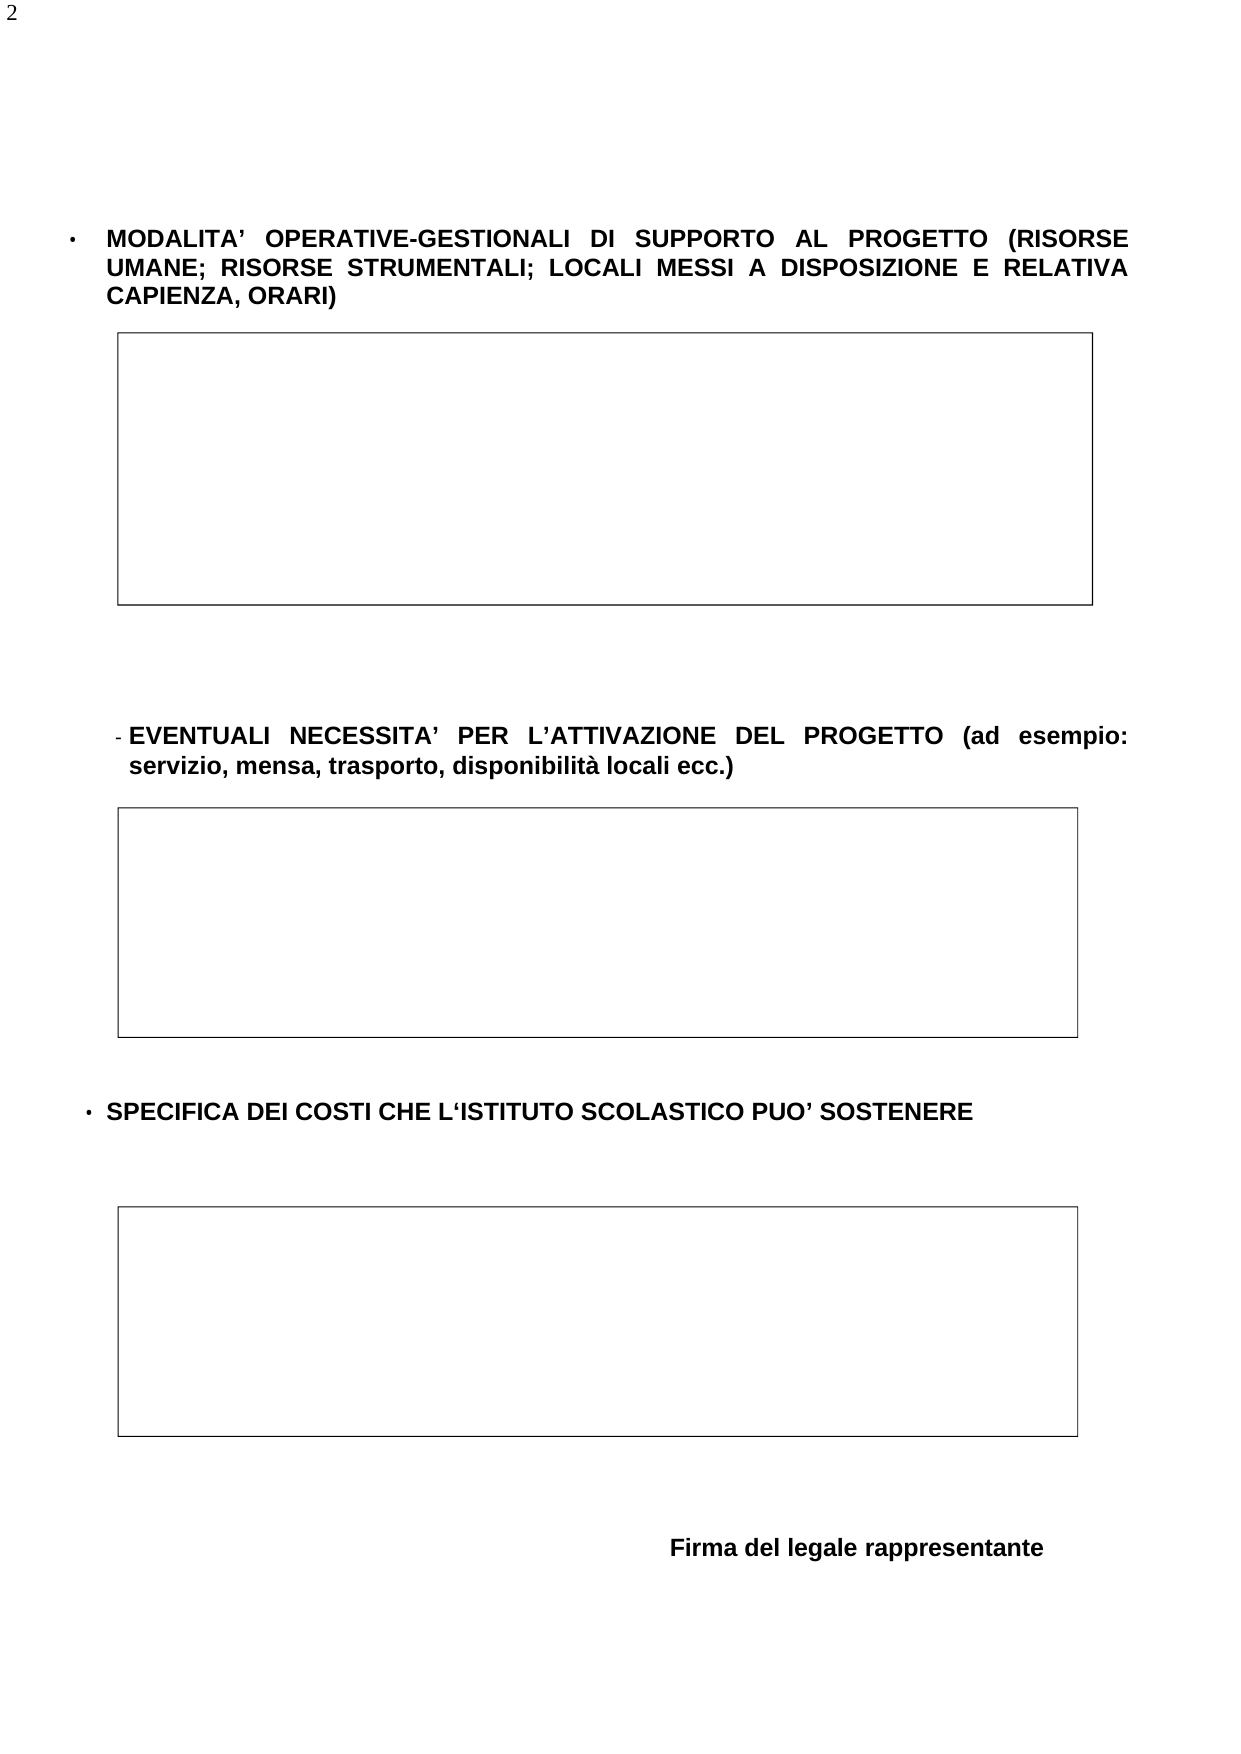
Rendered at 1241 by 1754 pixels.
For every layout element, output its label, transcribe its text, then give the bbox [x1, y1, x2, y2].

list EVENTUALI NECESSITA’ PER L’ATTIVAZIONE DEL PROGETTO (ad esempio: servizio, mensa, trasporto, disponibilità locali ecc.) [115, 721, 1130, 779]
list SPECIFICA DEI COSTI CHE L‘ISTITUTO SCOLASTICO PUO’ SOSTENERE [85, 1097, 1130, 1126]
list MODALITA’ OPERATIVE-GESTIONALI DI SUPPORTO AL PROGETTO (RISORSE UMANE; RISORSE STRUMENTALI; LOCALI MESSI A DISPOSIZIONE E RELATIVA CAPIENZA, ORARI) [69, 225, 1130, 310]
text Firma del legale rappresentante [669, 1533, 1130, 1562]
